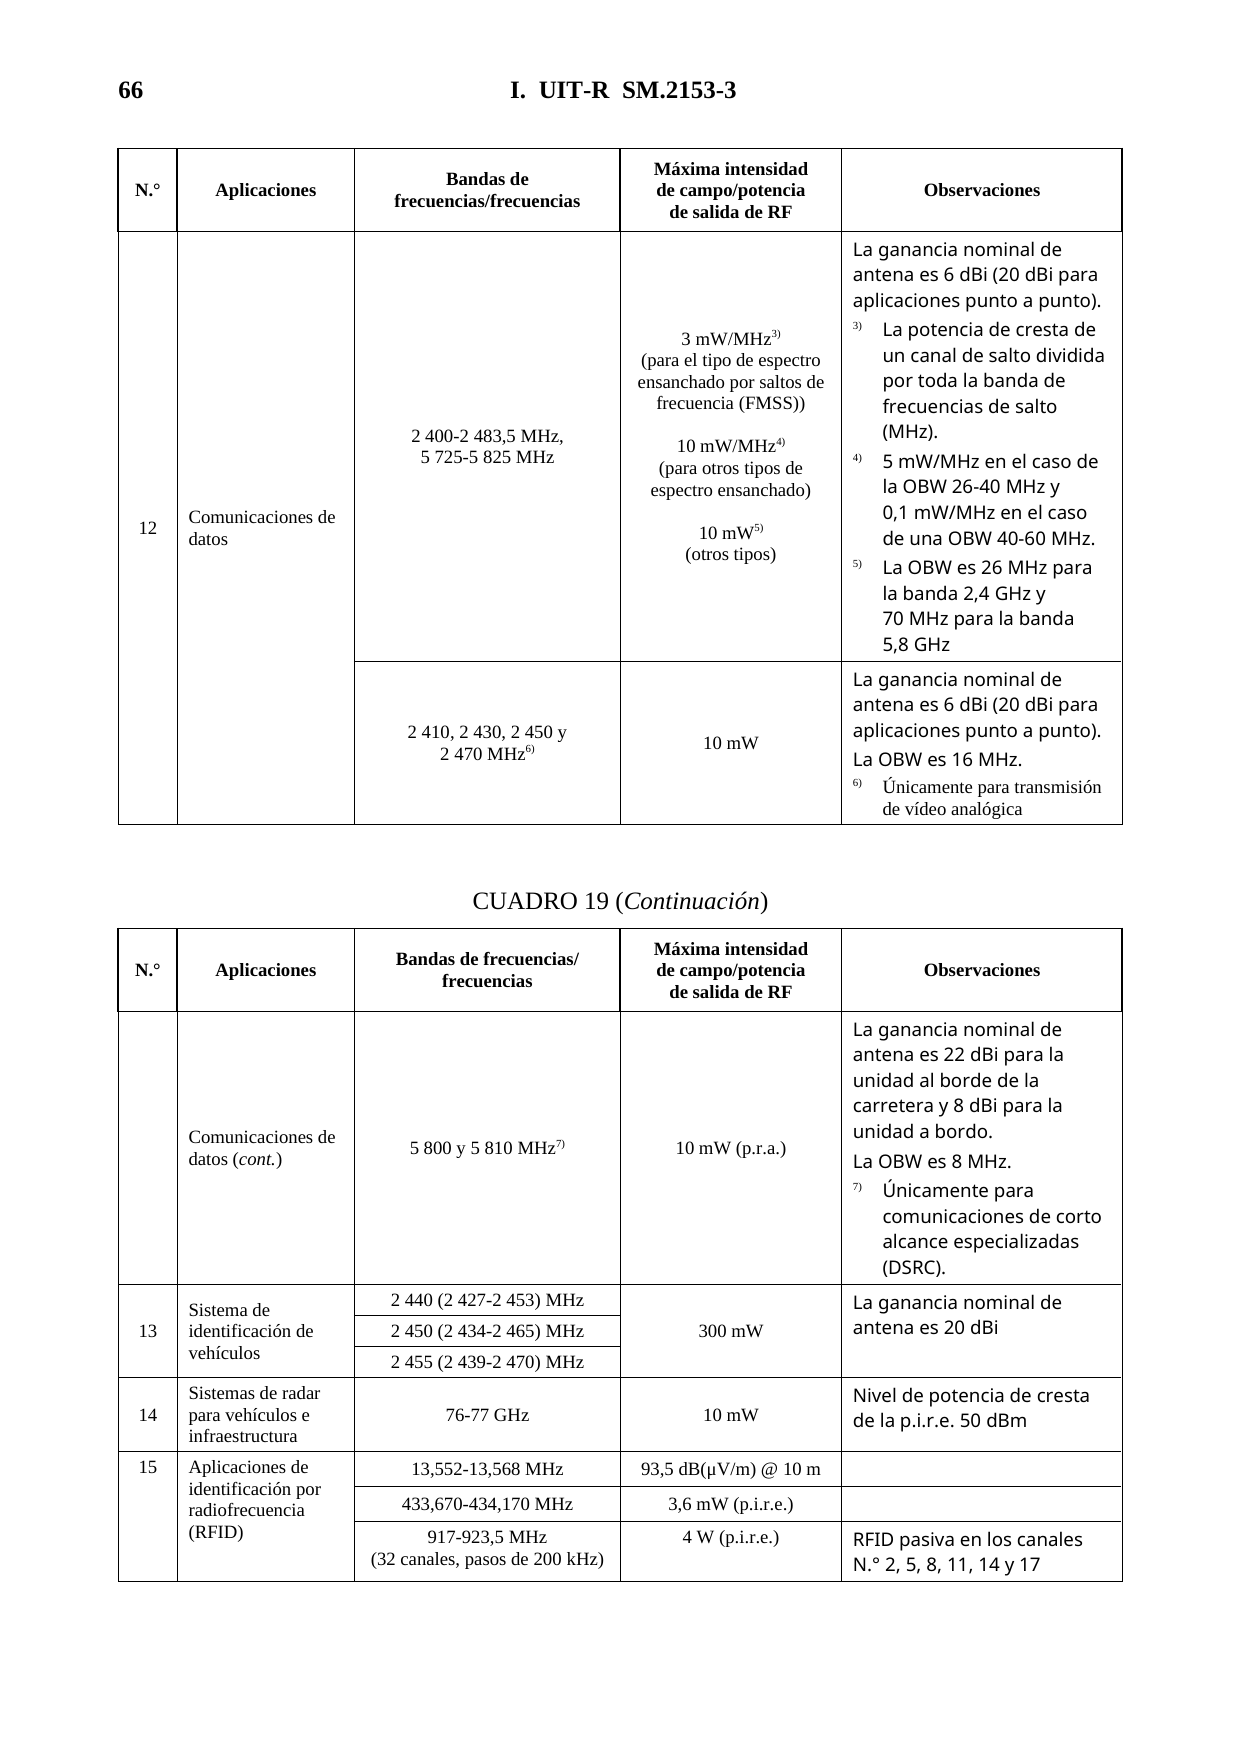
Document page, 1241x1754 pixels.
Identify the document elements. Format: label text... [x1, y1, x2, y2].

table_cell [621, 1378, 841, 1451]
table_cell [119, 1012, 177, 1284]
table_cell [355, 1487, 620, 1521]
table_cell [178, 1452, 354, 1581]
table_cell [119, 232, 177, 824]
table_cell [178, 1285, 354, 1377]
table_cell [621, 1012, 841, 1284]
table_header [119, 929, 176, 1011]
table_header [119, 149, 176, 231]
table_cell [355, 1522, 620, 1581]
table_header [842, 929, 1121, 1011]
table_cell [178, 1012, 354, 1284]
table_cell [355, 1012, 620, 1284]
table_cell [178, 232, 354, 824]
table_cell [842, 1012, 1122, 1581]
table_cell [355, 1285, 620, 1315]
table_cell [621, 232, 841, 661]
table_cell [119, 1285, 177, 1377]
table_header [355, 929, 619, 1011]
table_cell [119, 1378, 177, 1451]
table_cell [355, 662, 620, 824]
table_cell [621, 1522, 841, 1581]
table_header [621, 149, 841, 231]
text CUADRO 19 (Continuación) [118, 886, 1122, 915]
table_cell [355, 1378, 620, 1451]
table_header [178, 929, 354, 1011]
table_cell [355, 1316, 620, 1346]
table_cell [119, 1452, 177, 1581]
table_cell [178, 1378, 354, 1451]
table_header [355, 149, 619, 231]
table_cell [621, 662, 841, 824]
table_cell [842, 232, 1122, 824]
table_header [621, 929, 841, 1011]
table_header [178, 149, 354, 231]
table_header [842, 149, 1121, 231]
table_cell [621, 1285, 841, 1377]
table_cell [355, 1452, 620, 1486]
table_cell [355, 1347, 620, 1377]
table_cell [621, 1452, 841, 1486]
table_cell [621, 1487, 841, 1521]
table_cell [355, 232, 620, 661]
